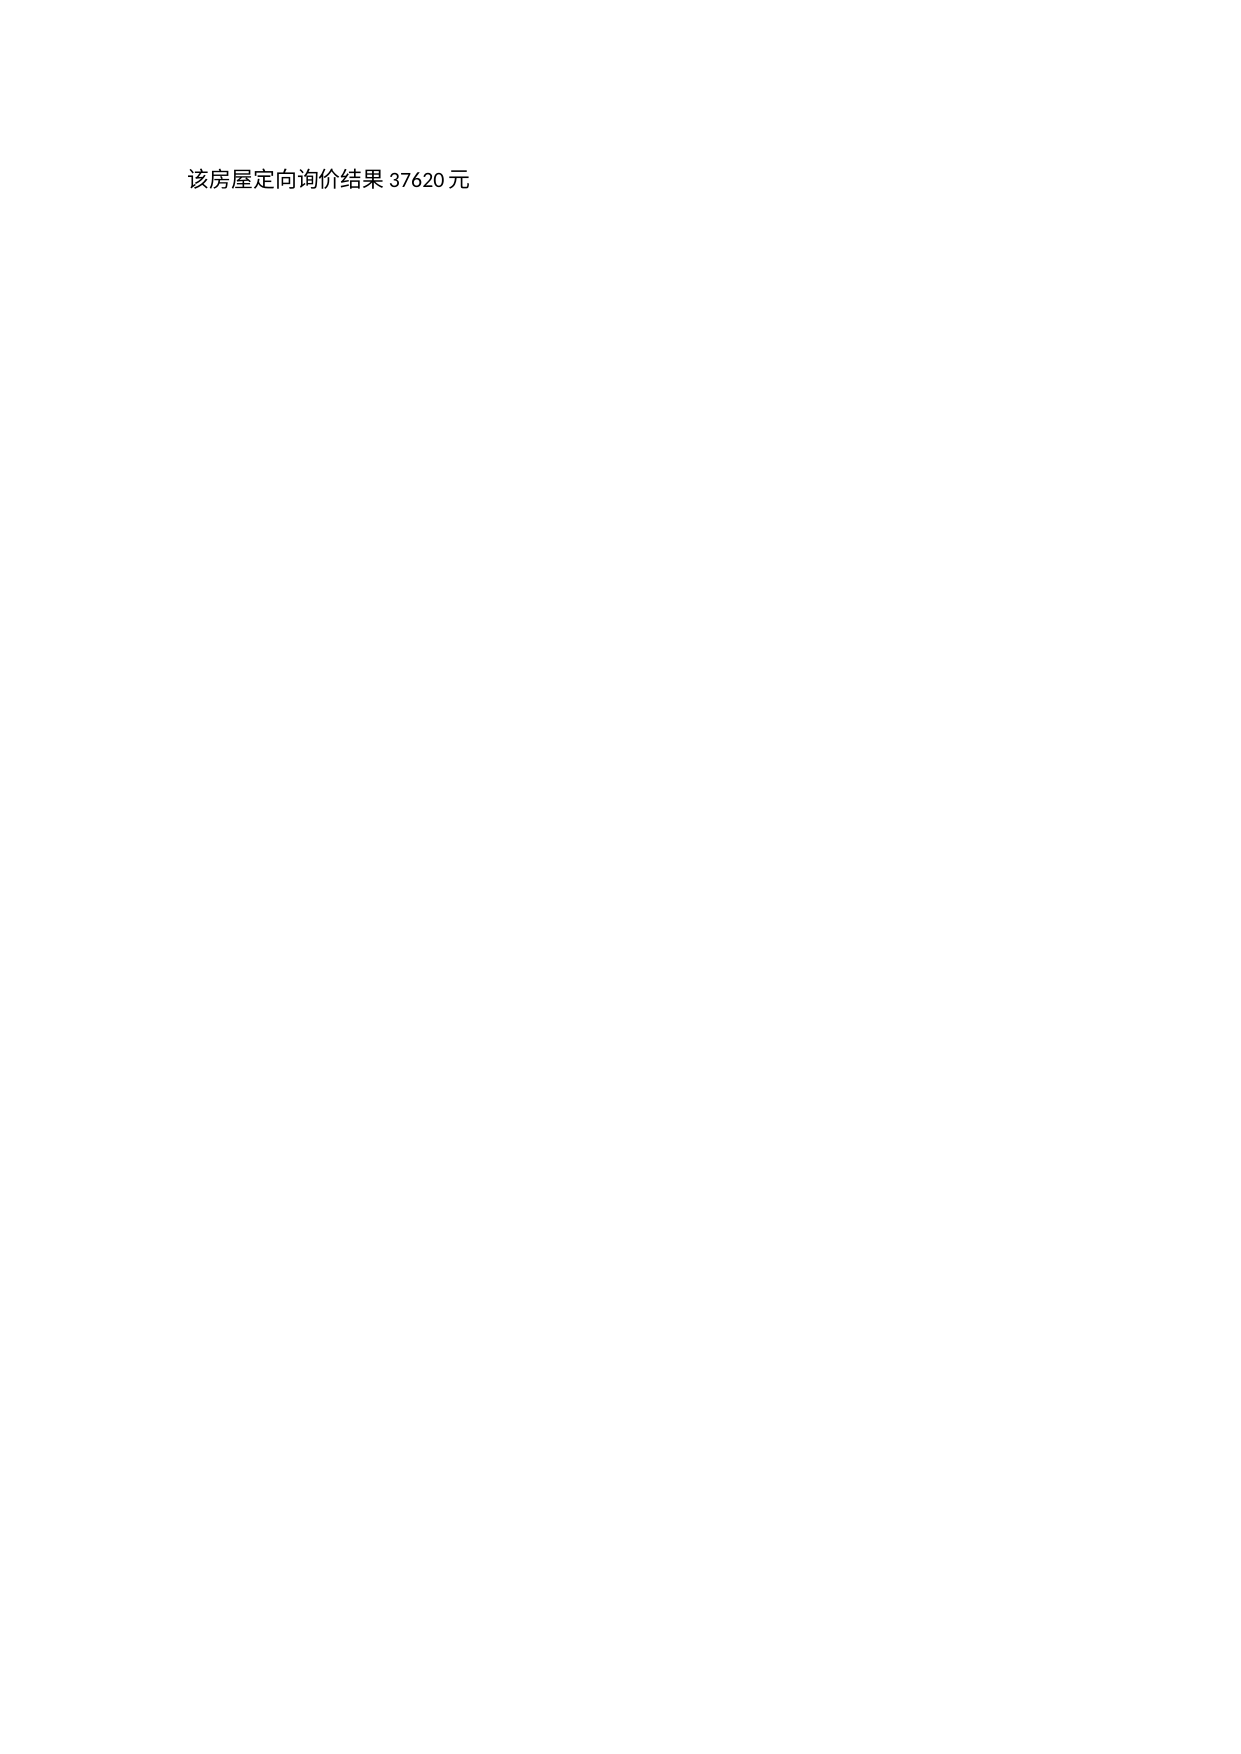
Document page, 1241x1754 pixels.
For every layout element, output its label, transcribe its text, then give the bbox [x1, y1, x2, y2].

text 该房屋定向询价结果37620元 [187, 162, 1053, 194]
